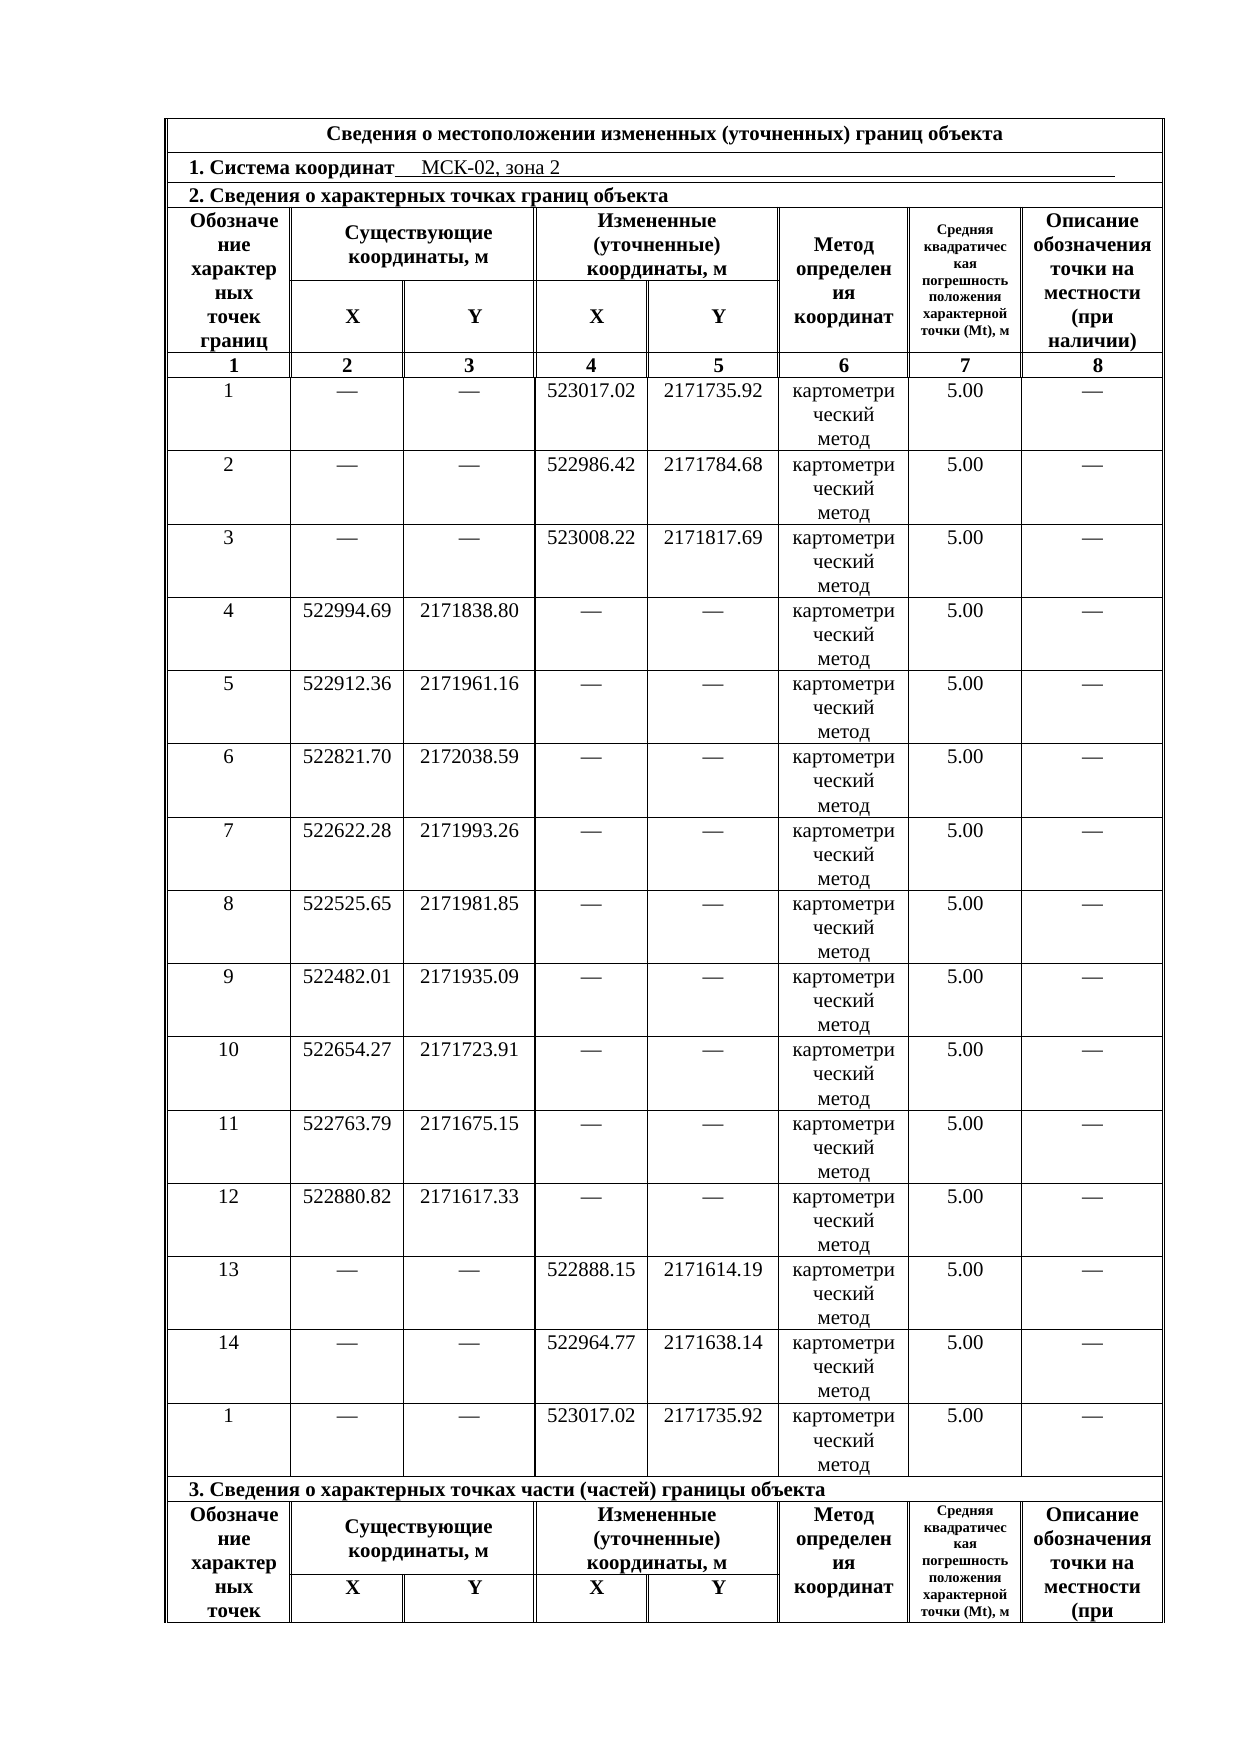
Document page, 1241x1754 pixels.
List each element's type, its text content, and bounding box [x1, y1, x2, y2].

table_cell Y [649, 281, 777, 352]
table_cell Средняя квадратическая погрешность положения характерной точки (Мt), м [910, 208, 1020, 352]
table_cell картометрический метод [779, 451, 908, 524]
table_cell — [1022, 964, 1162, 1036]
table_cell 5.00 [909, 378, 1021, 450]
table_cell — [1022, 671, 1162, 743]
table_cell 522986.42 [536, 451, 647, 524]
table_cell 5.00 [909, 1330, 1021, 1402]
table_cell 2171817.69 [648, 525, 778, 597]
table_cell — [536, 671, 647, 743]
table_cell Описание обозначения точки на местности (при наличии) [1023, 1502, 1162, 1622]
table_cell 1 [168, 378, 290, 450]
table_cell картометрический метод [779, 964, 908, 1036]
table_cell 522654.27 [291, 1037, 403, 1109]
table_cell X [292, 281, 402, 352]
table_cell — [536, 598, 647, 670]
table_cell — [1022, 744, 1162, 817]
table_cell — [291, 1404, 403, 1476]
table_cell — [648, 964, 778, 1036]
table_cell — [291, 1330, 403, 1402]
table_cell 2. Сведения о характерных точках границ объекта [168, 183, 1162, 207]
table_cell 5.00 [909, 1184, 1021, 1256]
table_cell 5.00 [909, 744, 1021, 817]
table_cell 2171993.26 [404, 818, 534, 890]
table_cell — [1022, 525, 1162, 597]
table_cell 2 [168, 451, 290, 524]
table_cell 4 [537, 353, 646, 377]
table_cell Метод определения координат [780, 208, 907, 352]
table_cell 2171675.15 [404, 1111, 534, 1183]
table_cell 522525.65 [291, 891, 403, 963]
table_cell Существующие координаты, м [292, 1502, 533, 1574]
table_cell 6 [168, 744, 290, 817]
table_cell 5.00 [909, 964, 1021, 1036]
table_cell 2171838.80 [404, 598, 534, 670]
table_cell 10 [168, 1037, 290, 1109]
table_cell — [1022, 1184, 1162, 1256]
table_cell — [648, 1184, 778, 1256]
table_cell 5.00 [909, 671, 1021, 743]
table_cell — [291, 378, 403, 450]
table_cell 2171981.85 [404, 891, 534, 963]
table_cell 1 [168, 1404, 290, 1476]
table_cell 522763.79 [291, 1111, 403, 1183]
table_cell 5.00 [909, 818, 1021, 890]
table_cell — [536, 1111, 647, 1183]
table_cell 8 [168, 891, 290, 963]
table_cell 3 [405, 353, 533, 377]
table_cell Y [405, 1575, 533, 1622]
table_cell 522964.77 [536, 1330, 647, 1402]
table_cell — [536, 1037, 647, 1109]
table_cell — [648, 818, 778, 890]
table_cell X [537, 1575, 646, 1622]
table_cell 5.00 [909, 451, 1021, 524]
table_cell — [1022, 1257, 1162, 1329]
table_cell — [1022, 1037, 1162, 1109]
table_cell картометрический метод [779, 378, 908, 450]
table_cell картометрический метод [779, 598, 908, 670]
table_cell — [536, 964, 647, 1036]
table_cell 522482.01 [291, 964, 403, 1036]
table_cell — [404, 378, 534, 450]
table_cell Описание обозначения точки на местности (при наличии) [1023, 208, 1162, 352]
table_cell 523017.02 [536, 1404, 647, 1476]
table_cell 2171723.91 [404, 1037, 534, 1109]
table_cell картометрический метод [779, 1111, 908, 1183]
table_cell 2 [292, 353, 402, 377]
table_cell картометрический метод [779, 818, 908, 890]
table_cell Средняя квадратическая погрешность положения характерной точки (Мt), м [910, 1502, 1020, 1622]
table_cell картометрический метод [779, 1184, 908, 1256]
table_cell — [648, 671, 778, 743]
table_cell картометрический метод [779, 1257, 908, 1329]
table_cell — [291, 525, 403, 597]
table_cell 1. Система координат МСК-02, зона 2 [168, 153, 1162, 182]
table_cell картометрический метод [779, 1330, 908, 1402]
table_cell 9 [168, 964, 290, 1036]
table_cell — [1022, 378, 1162, 450]
table_cell — [648, 1111, 778, 1183]
table_cell — [1022, 1111, 1162, 1183]
table_cell 7 [910, 353, 1020, 377]
table_cell 12 [168, 1184, 290, 1256]
table_cell 2171784.68 [648, 451, 778, 524]
table_cell — [1022, 451, 1162, 524]
table_cell Метод определения координат [780, 1502, 907, 1622]
table_cell 522888.15 [536, 1257, 647, 1329]
table_cell 8 [1023, 353, 1162, 377]
table_cell 5 [649, 353, 777, 377]
table_cell 2171735.92 [648, 1404, 778, 1476]
table_cell 6 [780, 353, 907, 377]
table_cell картометрический метод [779, 1037, 908, 1109]
table_cell 5.00 [909, 598, 1021, 670]
table_cell 2171961.16 [404, 671, 534, 743]
table_cell — [404, 1257, 534, 1329]
table_cell Y [405, 281, 533, 352]
table_cell — [404, 1330, 534, 1402]
table_cell — [291, 451, 403, 524]
table_cell — [404, 1404, 534, 1476]
table_cell X [537, 281, 646, 352]
table_cell 5 [168, 671, 290, 743]
table_cell 5.00 [909, 1111, 1021, 1183]
table_cell 5.00 [909, 1257, 1021, 1329]
table_cell картометрический метод [779, 671, 908, 743]
table_cell — [1022, 598, 1162, 670]
table_cell — [291, 1257, 403, 1329]
table_cell 522912.36 [291, 671, 403, 743]
table_cell Существующие координаты, м [292, 208, 533, 280]
table_cell — [648, 598, 778, 670]
table_cell Y [649, 1575, 777, 1622]
table_cell картометрический метод [779, 1404, 908, 1476]
table_cell Измененные (уточненные) координаты, м [537, 1502, 777, 1574]
table_cell 3 [168, 525, 290, 597]
table_cell 2171735.92 [648, 378, 778, 450]
table_cell 5.00 [909, 891, 1021, 963]
table_cell 13 [168, 1257, 290, 1329]
table_cell — [536, 1184, 647, 1256]
table_cell 522994.69 [291, 598, 403, 670]
table_cell — [404, 525, 534, 597]
table_cell — [536, 818, 647, 890]
table_cell — [1022, 818, 1162, 890]
table_cell — [536, 891, 647, 963]
table_cell — [1022, 1330, 1162, 1402]
table_cell 11 [168, 1111, 290, 1183]
table_cell картометрический метод [779, 744, 908, 817]
table_cell картометрический метод [779, 525, 908, 597]
table_cell 1 [168, 353, 289, 377]
table_cell — [1022, 1404, 1162, 1476]
table_cell 2171617.33 [404, 1184, 534, 1256]
table_cell — [536, 744, 647, 817]
table_cell 7 [168, 818, 290, 890]
table_cell 14 [168, 1330, 290, 1402]
table_cell 5.00 [909, 1404, 1021, 1476]
table_cell Обозначение характерных точек границ [168, 208, 289, 352]
table_cell 522821.70 [291, 744, 403, 817]
table_cell X [292, 1575, 402, 1622]
table_cell — [404, 451, 534, 524]
table_cell Измененные (уточненные) координаты, м [537, 208, 777, 280]
table_cell 2171614.19 [648, 1257, 778, 1329]
table_cell — [648, 744, 778, 817]
table_cell 2172038.59 [404, 744, 534, 817]
table_cell 522880.82 [291, 1184, 403, 1256]
table_cell Обозначение характерных точек границ [168, 1502, 289, 1622]
table_cell 522622.28 [291, 818, 403, 890]
table_cell 523008.22 [536, 525, 647, 597]
table_cell — [648, 891, 778, 963]
table_cell 5.00 [909, 525, 1021, 597]
table_cell 4 [168, 598, 290, 670]
table_cell 2171638.14 [648, 1330, 778, 1402]
table_cell — [648, 1037, 778, 1109]
table_cell 523017.02 [536, 378, 647, 450]
table_cell — [1022, 891, 1162, 963]
table_cell 3. Сведения о характерных точках части (частей) границы объекта [168, 1477, 1162, 1501]
table_cell 5.00 [909, 1037, 1021, 1109]
table_cell 2171935.09 [404, 964, 534, 1036]
table_header Сведения о местоположении измененных (уточненных) границ объекта [168, 119, 1162, 152]
table_cell картометрический метод [779, 891, 908, 963]
